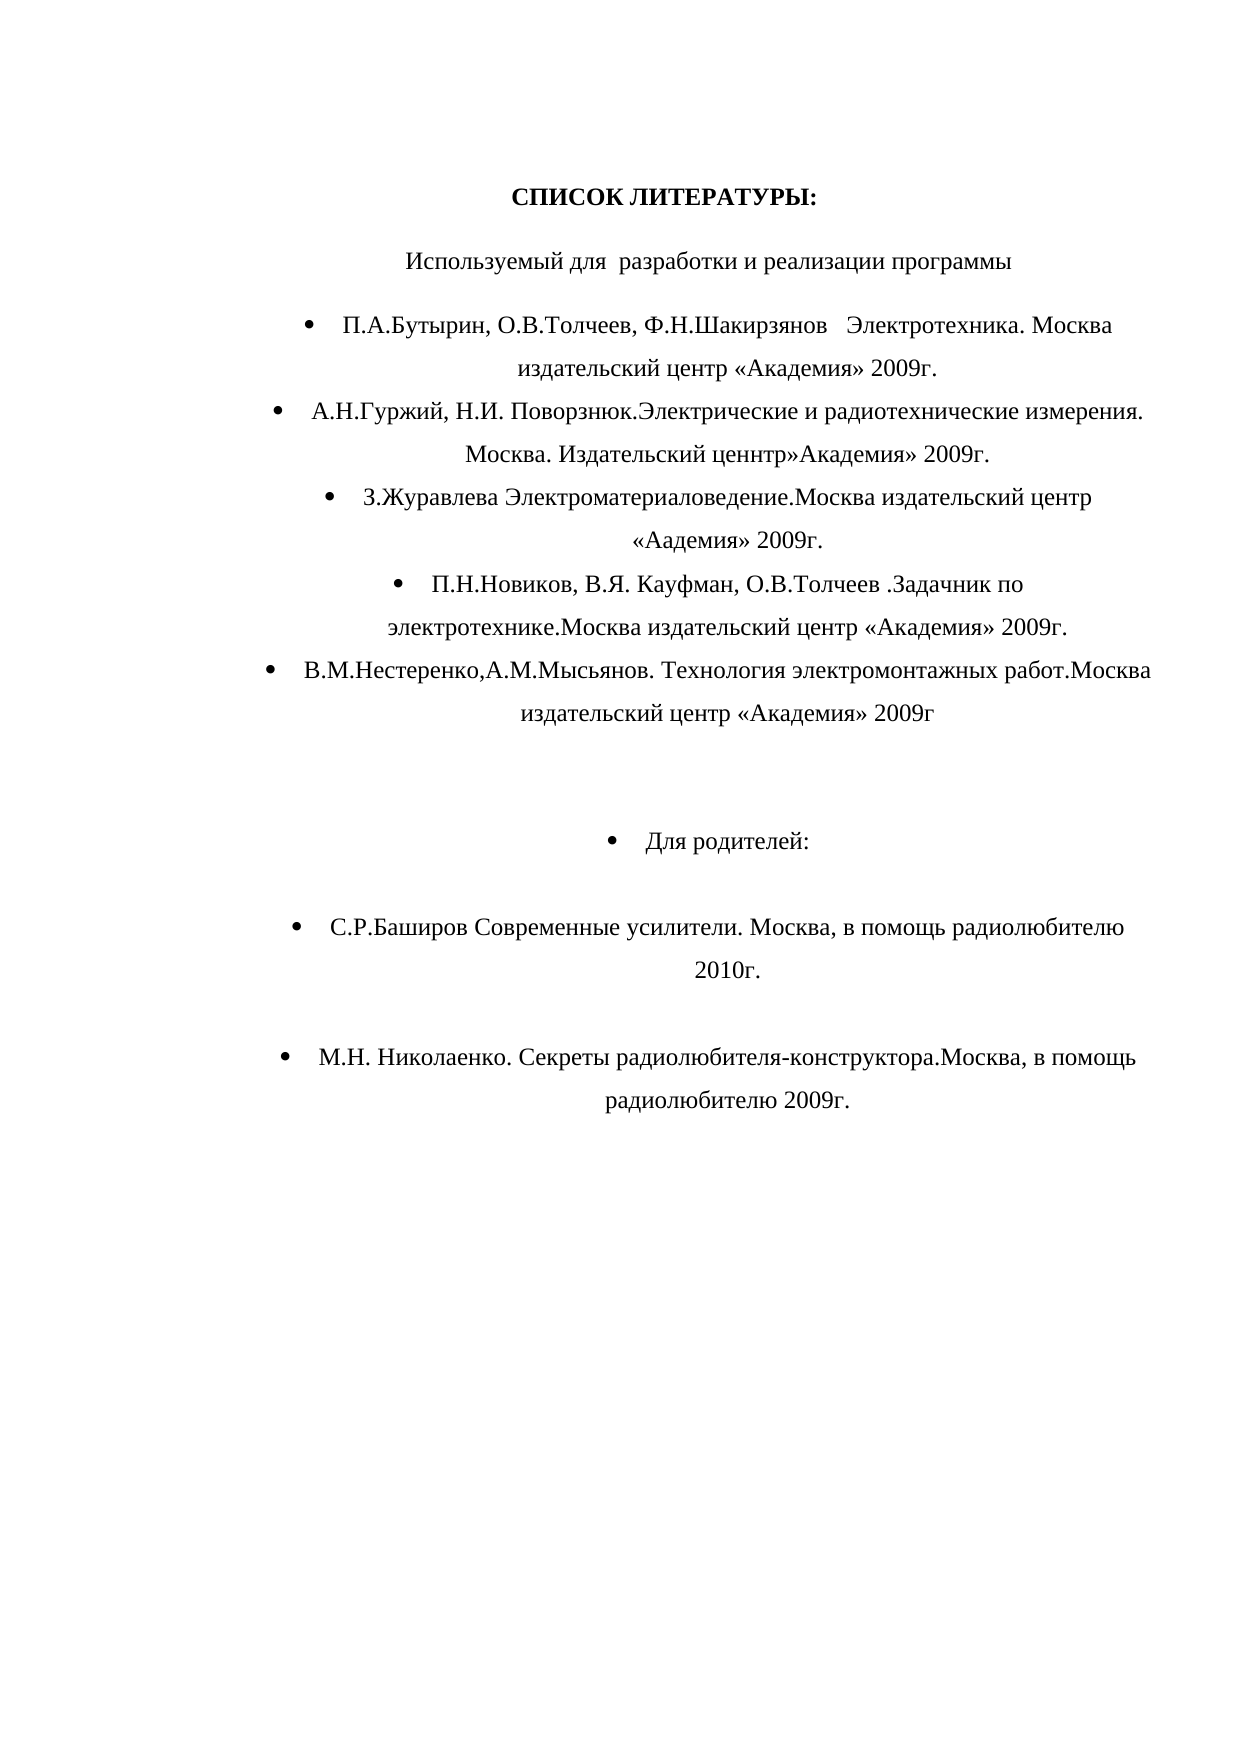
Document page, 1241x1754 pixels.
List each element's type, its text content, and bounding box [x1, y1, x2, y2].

list П.Н.Новиков, В.Я. Кауфман, О.В.Толчеев .Задачник по электротехнике.Москва издательский центр «Академия» 2009г. [266, 569, 1152, 641]
list С.Р.Баширов Современные усилители. Москва, в помощь радиолюбителю 2010г. [266, 912, 1152, 984]
list М.Н. Николаенко. Секреты радиолюбителя-конструктора.Москва, в помощь радиолюбителю 2009г. [266, 1042, 1152, 1113]
list З.Журавлева Электроматериаловедение.Москва издательский центр «Аадемия» 2009г. [266, 482, 1152, 554]
list В.М.Нестеренко,А.М.Мысьянов. Технология электромонтажных работ.Москва издательский центр «Академия» 2009г [266, 655, 1152, 727]
list А.Н.Гуржий, Н.И. Поворзнюк.Электрические и радиотехнические измерения. Москва. Издательский ценнтр»Академия» 2009г. [266, 396, 1152, 468]
text Используемый для разработки и реализации программы [266, 246, 1152, 275]
list П.А.Бутырин, О.В.Толчеев, Ф.Н.Шакирзянов Электротехника. Москва издательский центр «Академия» 2009г. [266, 310, 1152, 382]
list Для родителей: [266, 826, 1152, 855]
text СПИСОК ЛИТЕРАТУРЫ: [177, 182, 1152, 211]
